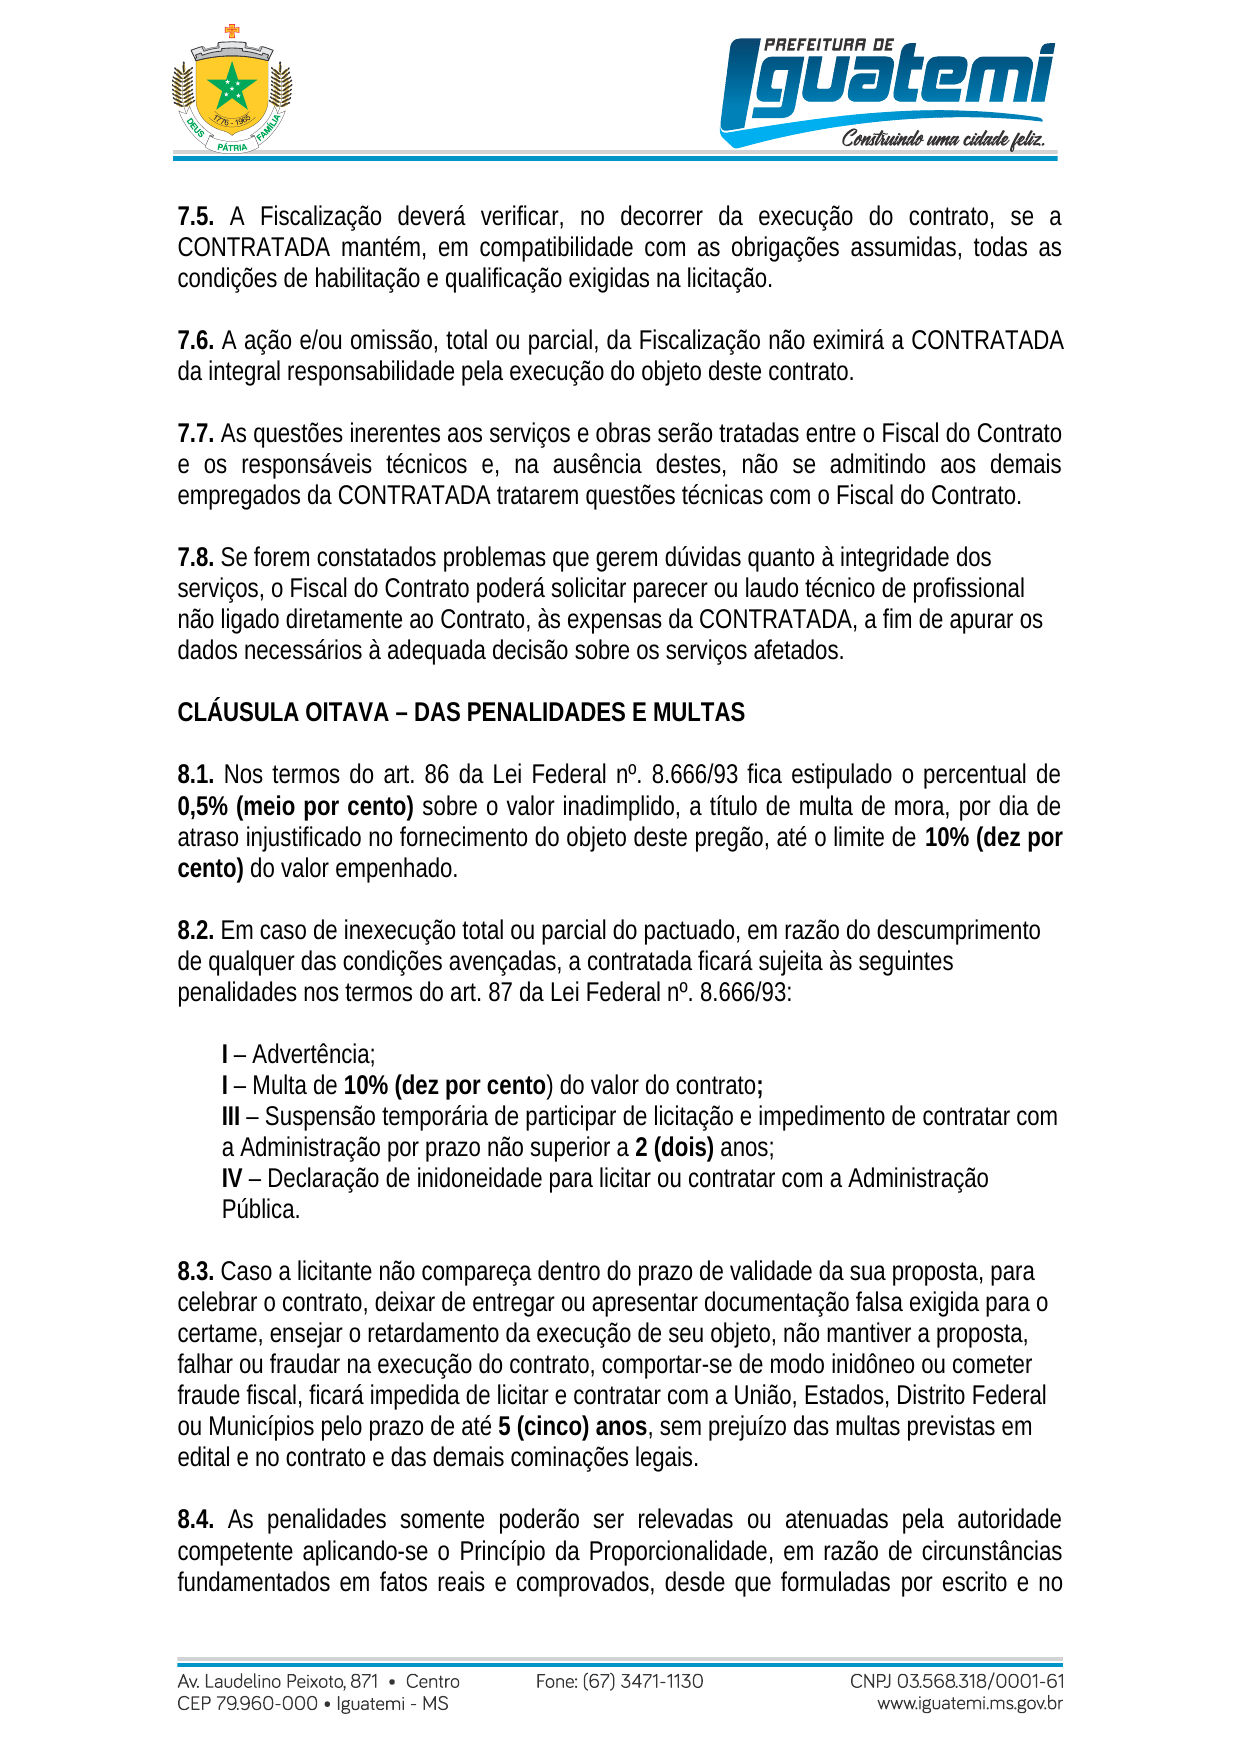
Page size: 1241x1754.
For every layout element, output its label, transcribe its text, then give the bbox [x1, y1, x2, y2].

text 8.1. Nos termos do art. 86 da Lei Federal nº. 8.666/93 fica estipulado o percentual de 0,5% (meio por cento) sobre o valor inadimplido, a título de multa de mora, por dia de atraso injustificado no fornecimento do objeto deste pregão, até o limite de 10% (dez por cento) do valor empenhado. [177, 758, 1063, 883]
text I – Multa de 10% (dez por cento) do valor do contrato; [222, 1069, 1063, 1100]
text I – Advertência; [222, 1038, 1063, 1069]
text 8.3. Caso a licitante não compareça dentro do prazo de validade da sua proposta, para celebrar o contrato, deixar de entregar ou apresentar documentação falsa exigida para o certame, ensejar o retardamento da execução de seu objeto, não mantiver a proposta, falhar ou fraudar na execução do contrato, comportar-se de modo inidôneo ou cometer fraude fiscal, ficará impedida de licitar e contratar com a União, Estados, Distrito Federal ou Municípios pelo prazo de até 5 (cinco) anos, sem prejuízo das multas previstas em edital e no contrato e das demais cominações legais. [177, 1255, 1063, 1472]
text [177, 1503, 1063, 1597]
text 7.6. A ação e/ou omissão, total ou parcial, da Fiscalização não eximirá a CONTRATADA da integral responsabilidade pela execução do objeto deste contrato. [177, 324, 1066, 386]
text 7.7. As questões inerentes aos serviços e obras serão tratadas entre o Fiscal do Contrato e os responsáveis técnicos e, na ausência destes, não se admitindo aos demais empregados da CONTRATADA tratarem questões técnicas com o Fiscal do Contrato. [177, 417, 1063, 510]
text 7.5. A Fiscalização deverá verificar, no decorrer da execução do contrato, se a CONTRATADA mantém, em compatibilidade com as obrigações assumidas, todas as condições de habilitação e qualificação exigidas na licitação. [177, 200, 1063, 293]
text IV – Declaração de inidoneidade para licitar ou contratar com a Administração Pública. [222, 1162, 1063, 1224]
text CLÁUSULA OITAVA – DAS PENALIDADES E MULTAS [177, 696, 1063, 727]
text III – Suspensão temporária de participar de licitação e impedimento de contratar com a Administração por prazo não superior a 2 (dois) anos; [222, 1100, 1063, 1162]
text 8.2. Em caso de inexecução total ou parcial do pactuado, em razão do descumprimento de qualquer das condições avençadas, a contratada ficará sujeita às seguintes penalidades nos termos do art. 87 da Lei Federal nº. 8.666/93: [177, 914, 1063, 1007]
text 7.8. Se forem constatados problemas que gerem dúvidas quanto à integridade dos serviços, o Fiscal do Contrato poderá solicitar parecer ou laudo técnico de profissional não ligado diretamente ao Contrato, às expensas da CONTRATADA, a fim de apurar os dados necessários à adequada decisão sobre os serviços afetados. [177, 541, 1063, 665]
